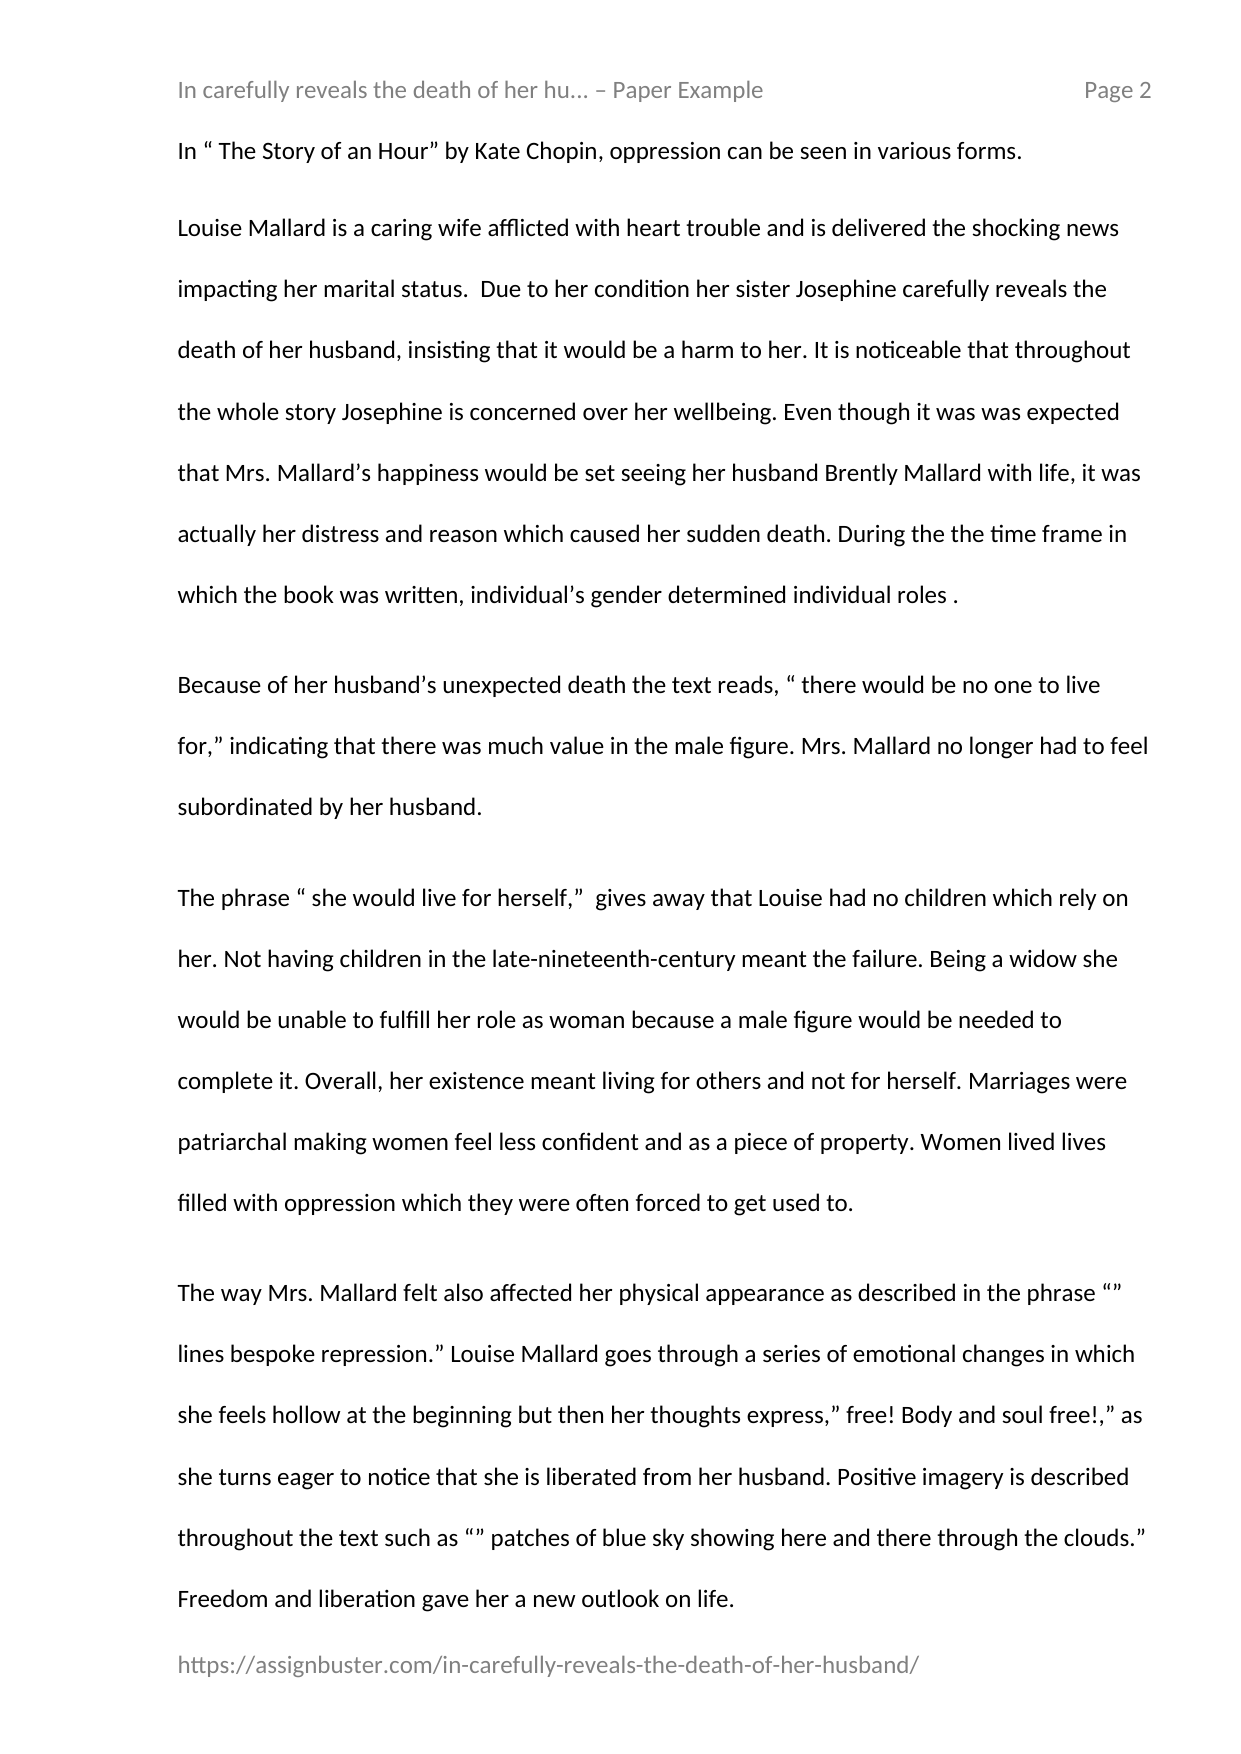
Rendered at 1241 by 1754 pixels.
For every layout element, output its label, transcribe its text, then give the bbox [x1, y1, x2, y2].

text Because of her husband’s unexpected death the text reads, “ there would be no one to live for,” indicating that there was much value in the male figure. Mrs. Mallard no longer had to feel subordinated by her husband. [177, 669, 1152, 822]
text The phrase “ she would live for herself,” gives away that Louise had no children which rely on her. Not having children in the late-nineteenth-century meant the failure. Being a widow she would be unable to fulfill her role as woman because a male figure would be needed to complete it. Overall, her existence meant living for others and not for herself. Marriages were patriarchal making women feel less confident and as a piece of property. Women lived lives filled with oppression which they were often forced to get used to. [177, 882, 1152, 1218]
text Louise Mallard is a caring wife afflicted with heart trouble and is delivered the shocking news impacting her marital status. Due to her condition her sister Josephine carefully reveals the death of her husband, insisting that it would be a harm to her. It is noticeable that throughout the whole story Josephine is concerned over her wellbeing. Even though it was was expected that Mrs. Mallard’s happiness would be set seeing her husband Brently Mallard with life, it was actually her distress and reason which caused her sudden death. During the the time frame in which the book was written, individual’s gender determined individual roles . [177, 212, 1152, 609]
text The way Mrs. Mallard felt also affected her physical appearance as described in the phrase “” lines bespoke repression.” Louise Mallard goes through a series of emotional changes in which she feels hollow at the beginning but then her thoughts express,” free! Body and soul free!,” as she turns eager to notice that she is liberated from her husband. Positive imagery is described throughout the text such as “” patches of blue sky showing here and there through the clouds.” Freedom and liberation gave her a new outlook on life. [177, 1278, 1152, 1613]
text In “ The Story of an Hour” by Kate Chopin, oppression can be seen in various forms. [177, 135, 1152, 165]
